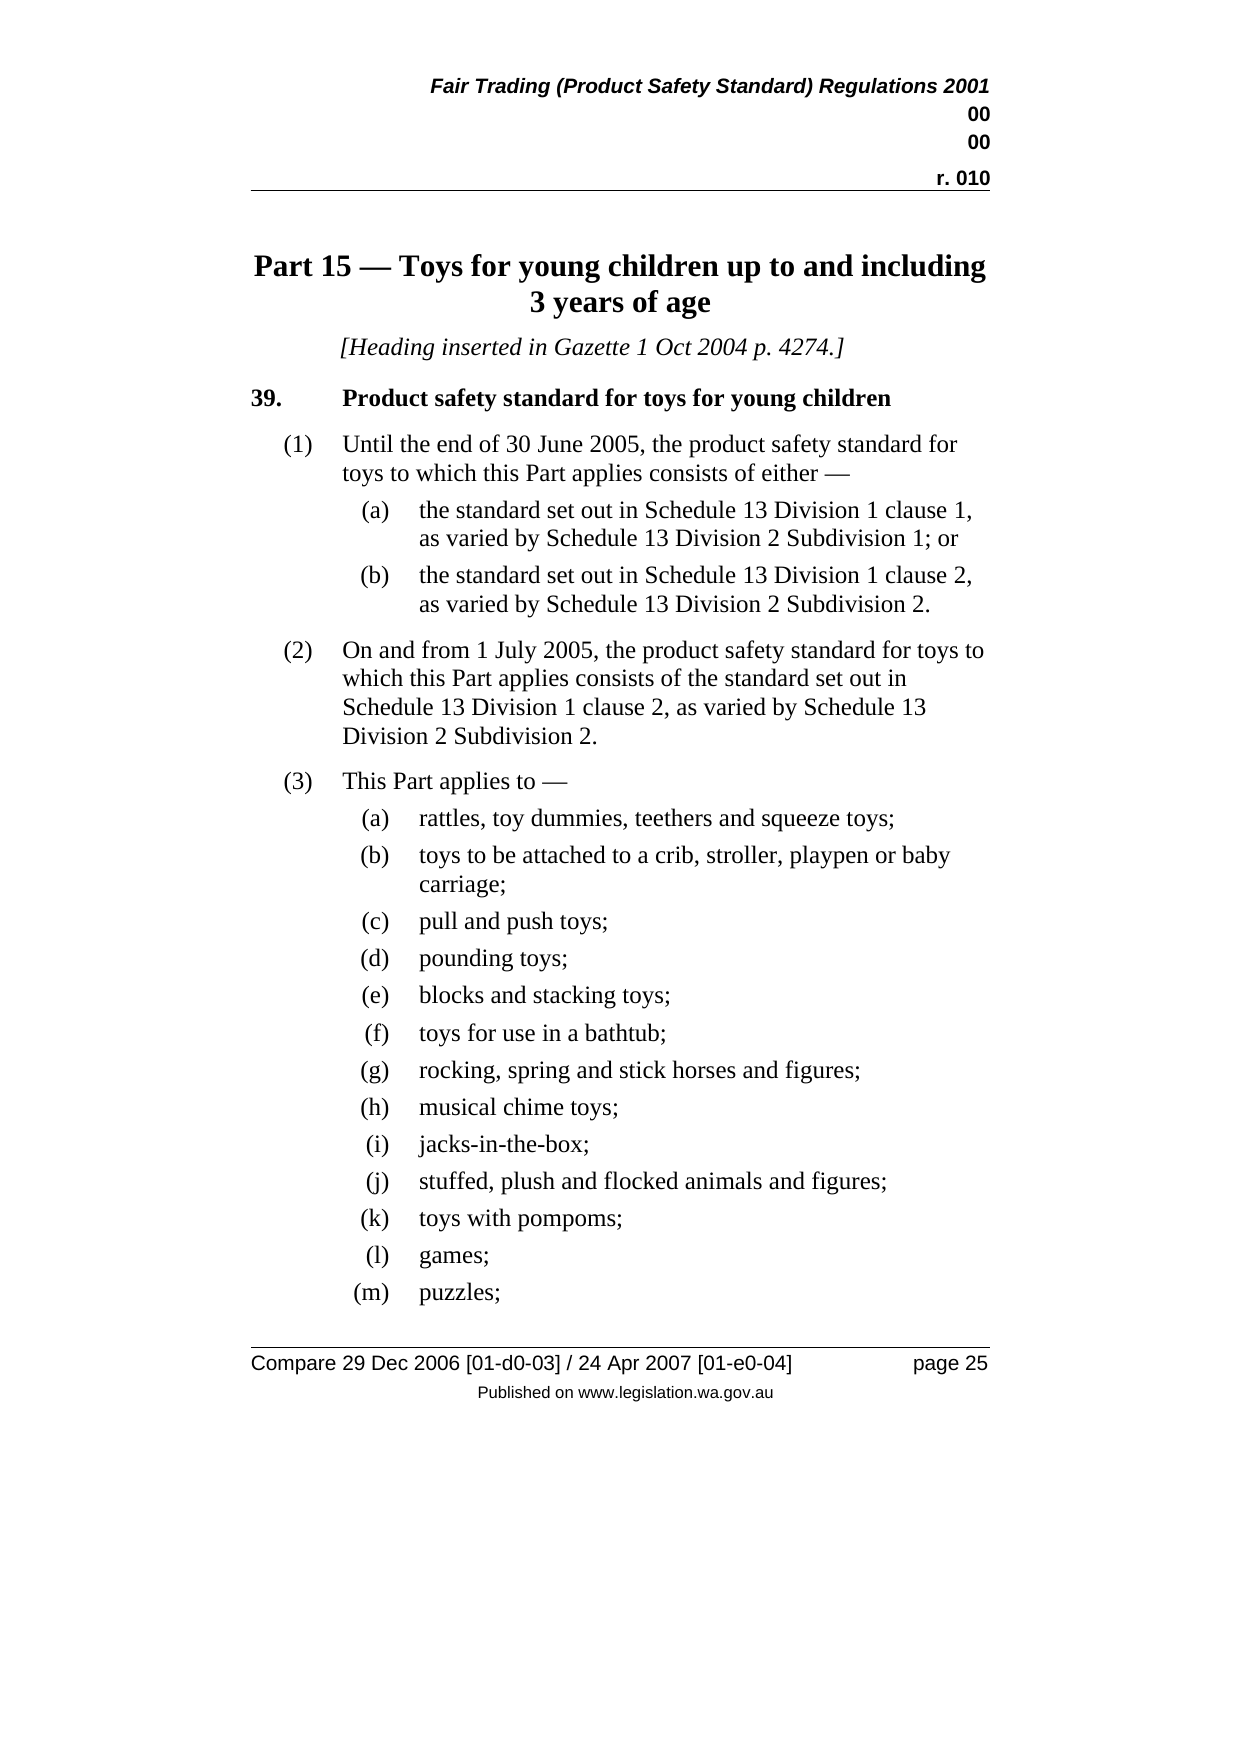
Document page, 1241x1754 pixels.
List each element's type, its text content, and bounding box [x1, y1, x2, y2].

text (l) games; [251, 1240, 990, 1269]
text (h) musical chime toys; [251, 1092, 990, 1121]
text (b) toys to be attached to a crib, stroller, playpen or baby carriage; [251, 841, 990, 898]
text (c) pull and push toys; [251, 906, 990, 935]
text (g) rocking, spring and stick horses and figures; [251, 1055, 990, 1083]
text (a) the standard set out in Schedule 13 Division 1 clause 1, as varied by Schedule 13 Division 2 Subdivision 1; or [251, 495, 990, 552]
text (2) On and from 1 July 2005, the product safety standard for toys to which this Part applies consists of the standard set out in Schedule 13 Division 1 clause 2, as varied by Schedule 13 Division 2 Subdivision 2. [251, 635, 990, 750]
text (1) Until the end of 30 June 2005, the product safety standard for toys to which this Part applies consists of either — [251, 429, 990, 486]
text (m) puzzles; [251, 1277, 990, 1306]
subtitle [Heading inserted in Gazette 1 Oct 2004 p. 4274.] [251, 332, 990, 361]
text (i) jacks-in-the-box; [251, 1129, 990, 1158]
text (e) blocks and stacking toys; [251, 981, 990, 1009]
subtitle Part 15 — Toys for young children up to and including 3 years of age [251, 247, 990, 319]
text (k) toys with pompoms; [251, 1203, 990, 1232]
text (b) the standard set out in Schedule 13 Division 1 clause 2, as varied by Schedule 13 Division 2 Subdivision 2. [251, 561, 990, 618]
text (3) This Part applies to — [251, 766, 990, 795]
text (f) toys for use in a bathtub; [251, 1018, 990, 1046]
subtitle 39. Product safety standard for toys for young children [251, 383, 990, 412]
text (d) pounding toys; [251, 943, 990, 972]
text (a) rattles, toy dummies, teethers and squeeze toys; [251, 803, 990, 832]
text (j) stuffed, plush and flocked animals and figures; [251, 1166, 990, 1195]
